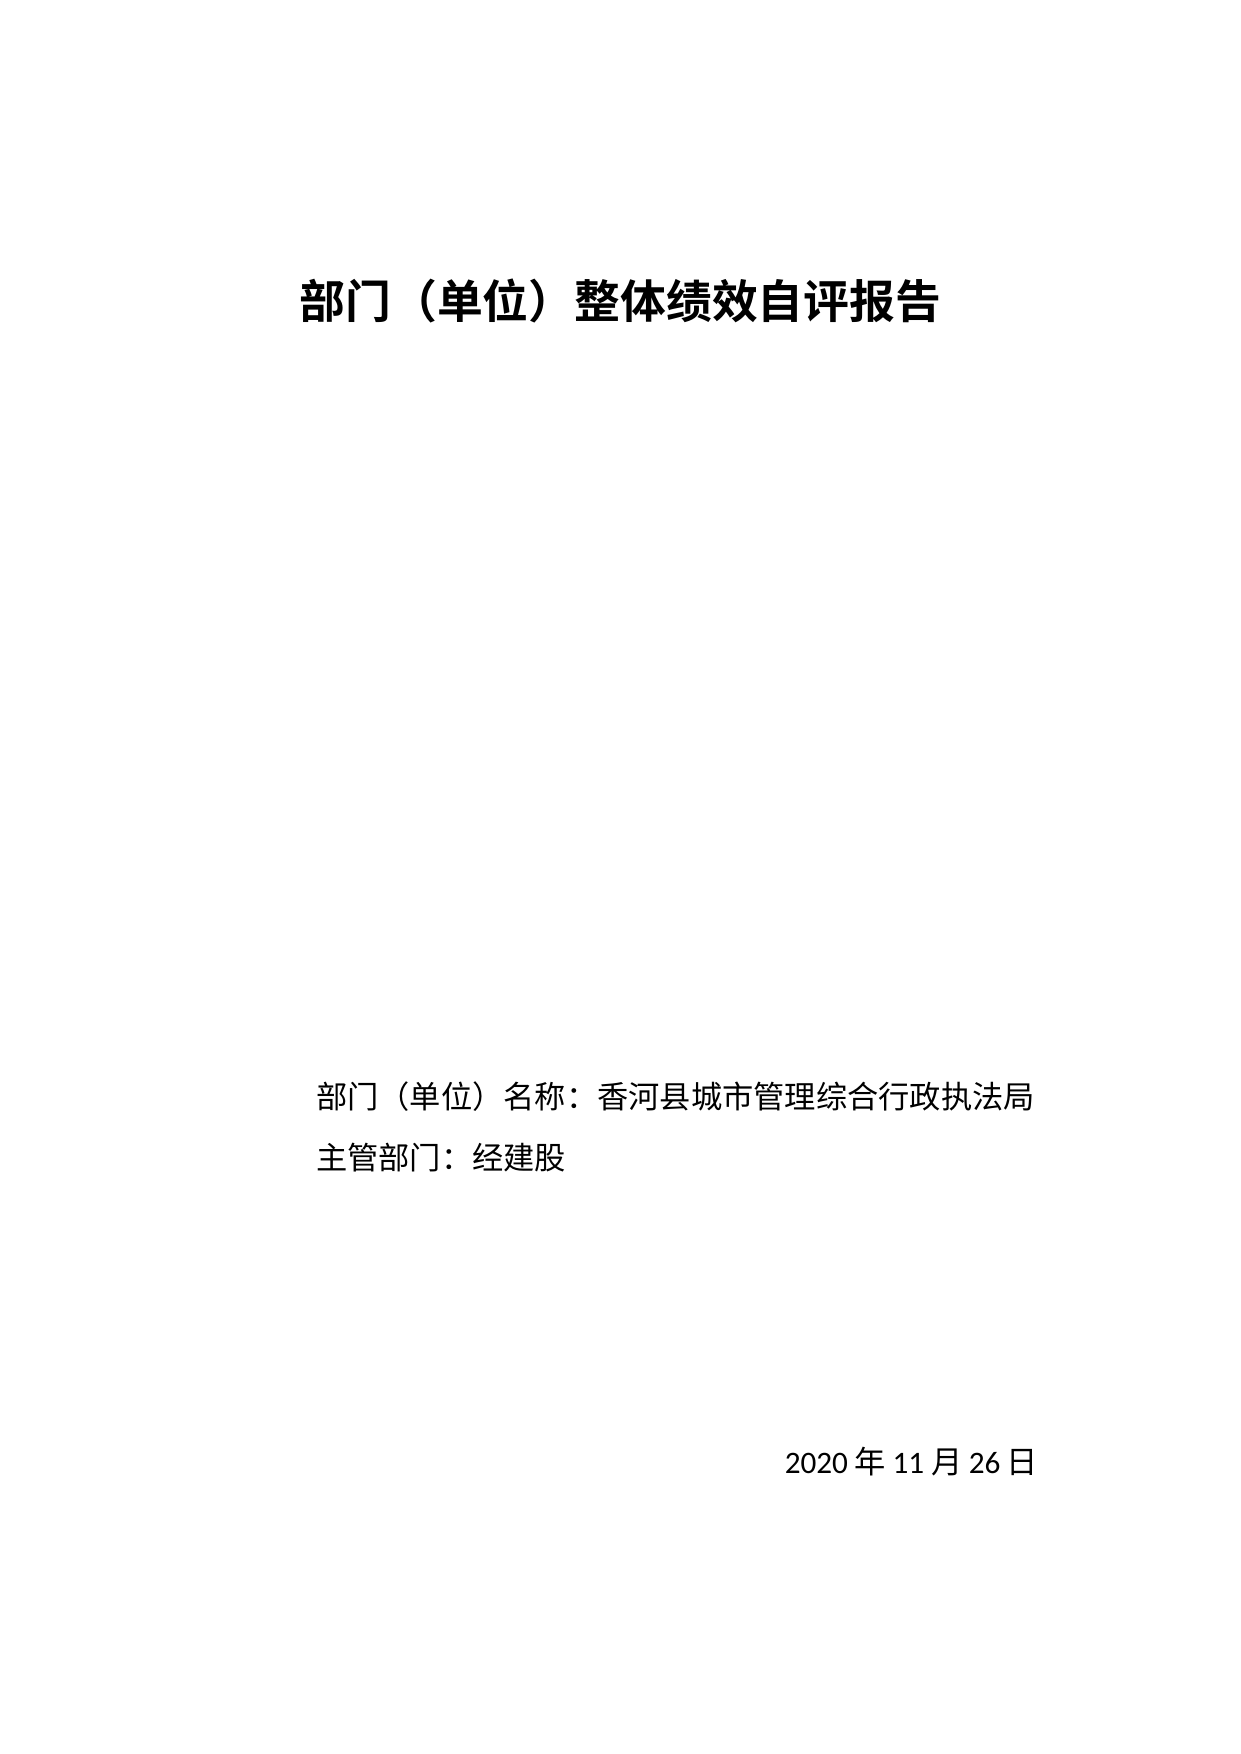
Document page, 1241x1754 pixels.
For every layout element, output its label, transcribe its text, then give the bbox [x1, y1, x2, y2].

text 2020年 11 月26日 [159, 1425, 1081, 1486]
text 部门（单位）名称：香河县城市管理综合行政执法局 [159, 1060, 1081, 1121]
text 主管部门：经建股 [159, 1121, 1081, 1182]
text 部门（单位）整体绩效自评报告 [159, 269, 1081, 330]
